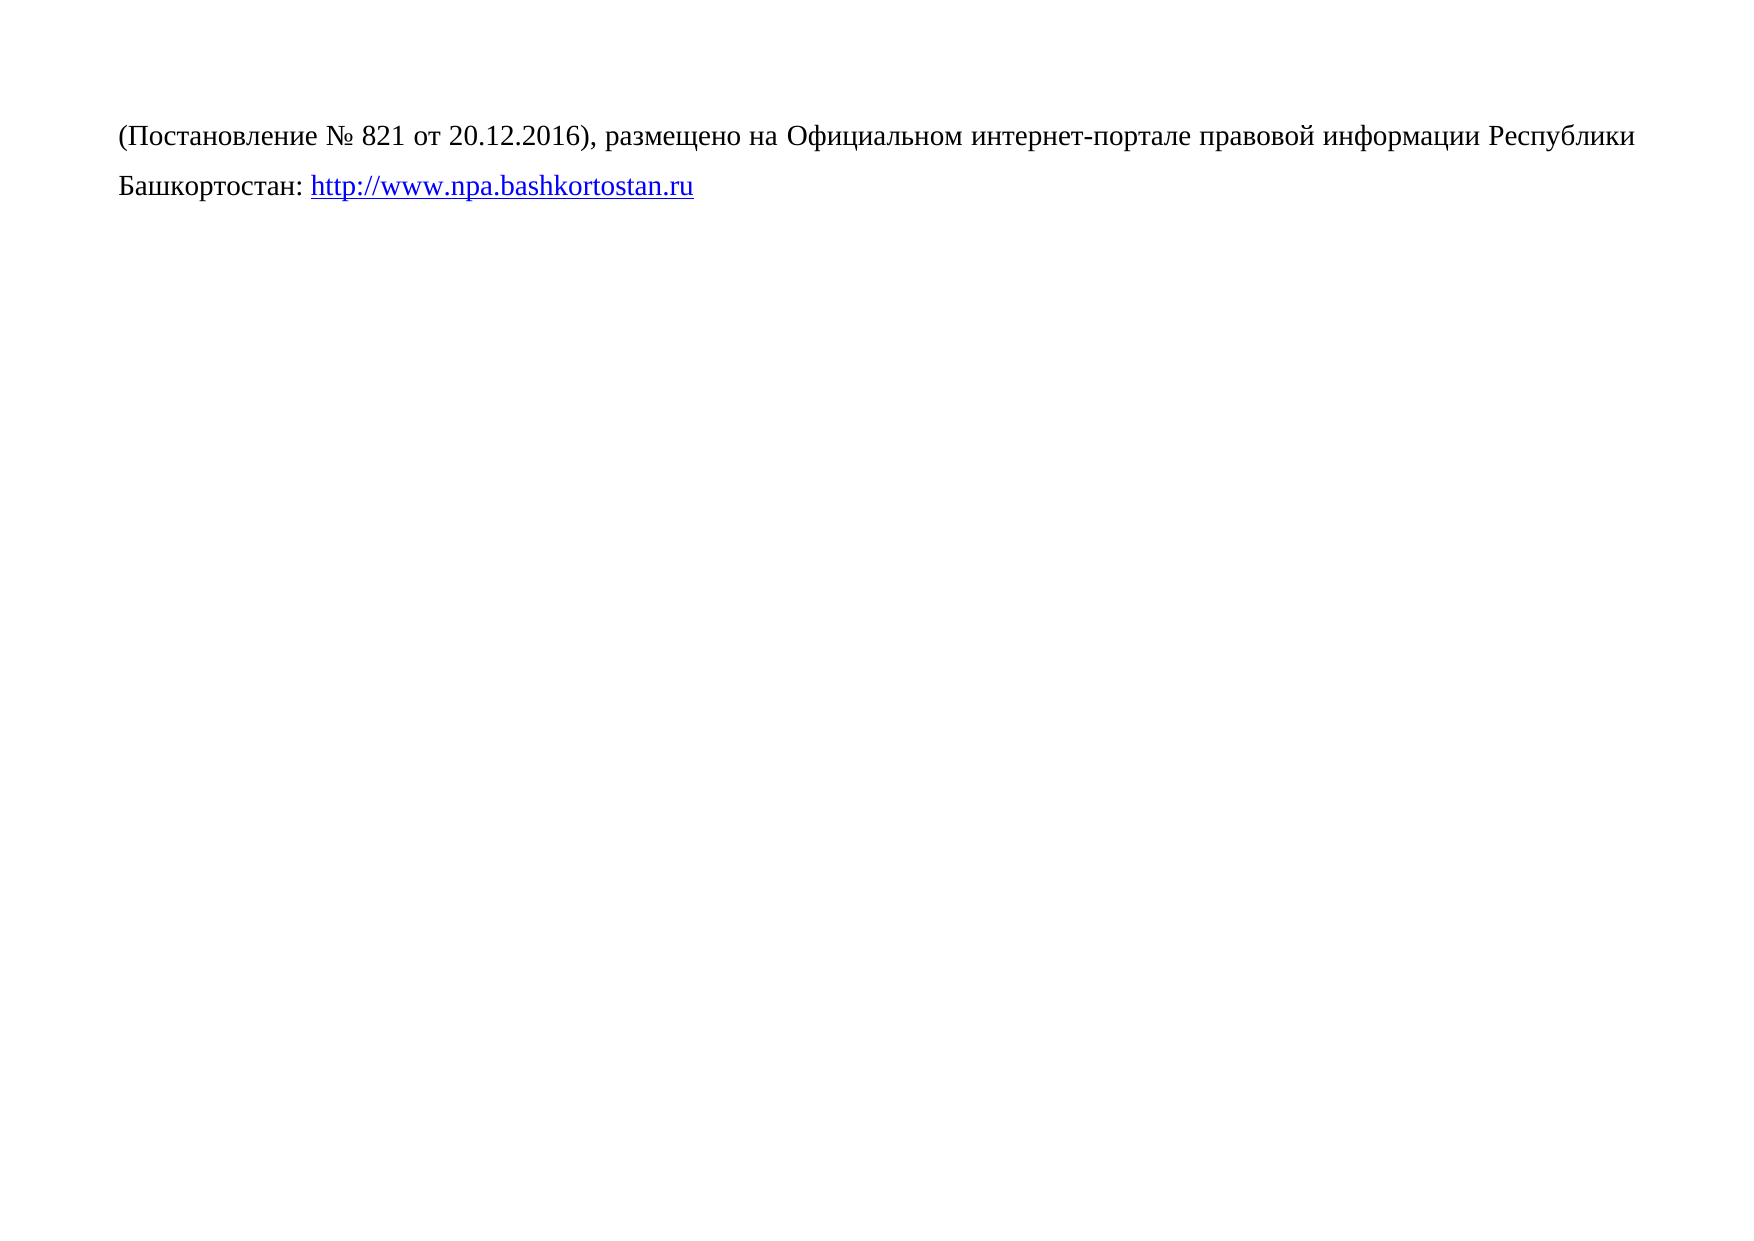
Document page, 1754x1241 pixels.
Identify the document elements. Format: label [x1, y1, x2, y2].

text [118, 118, 1636, 202]
